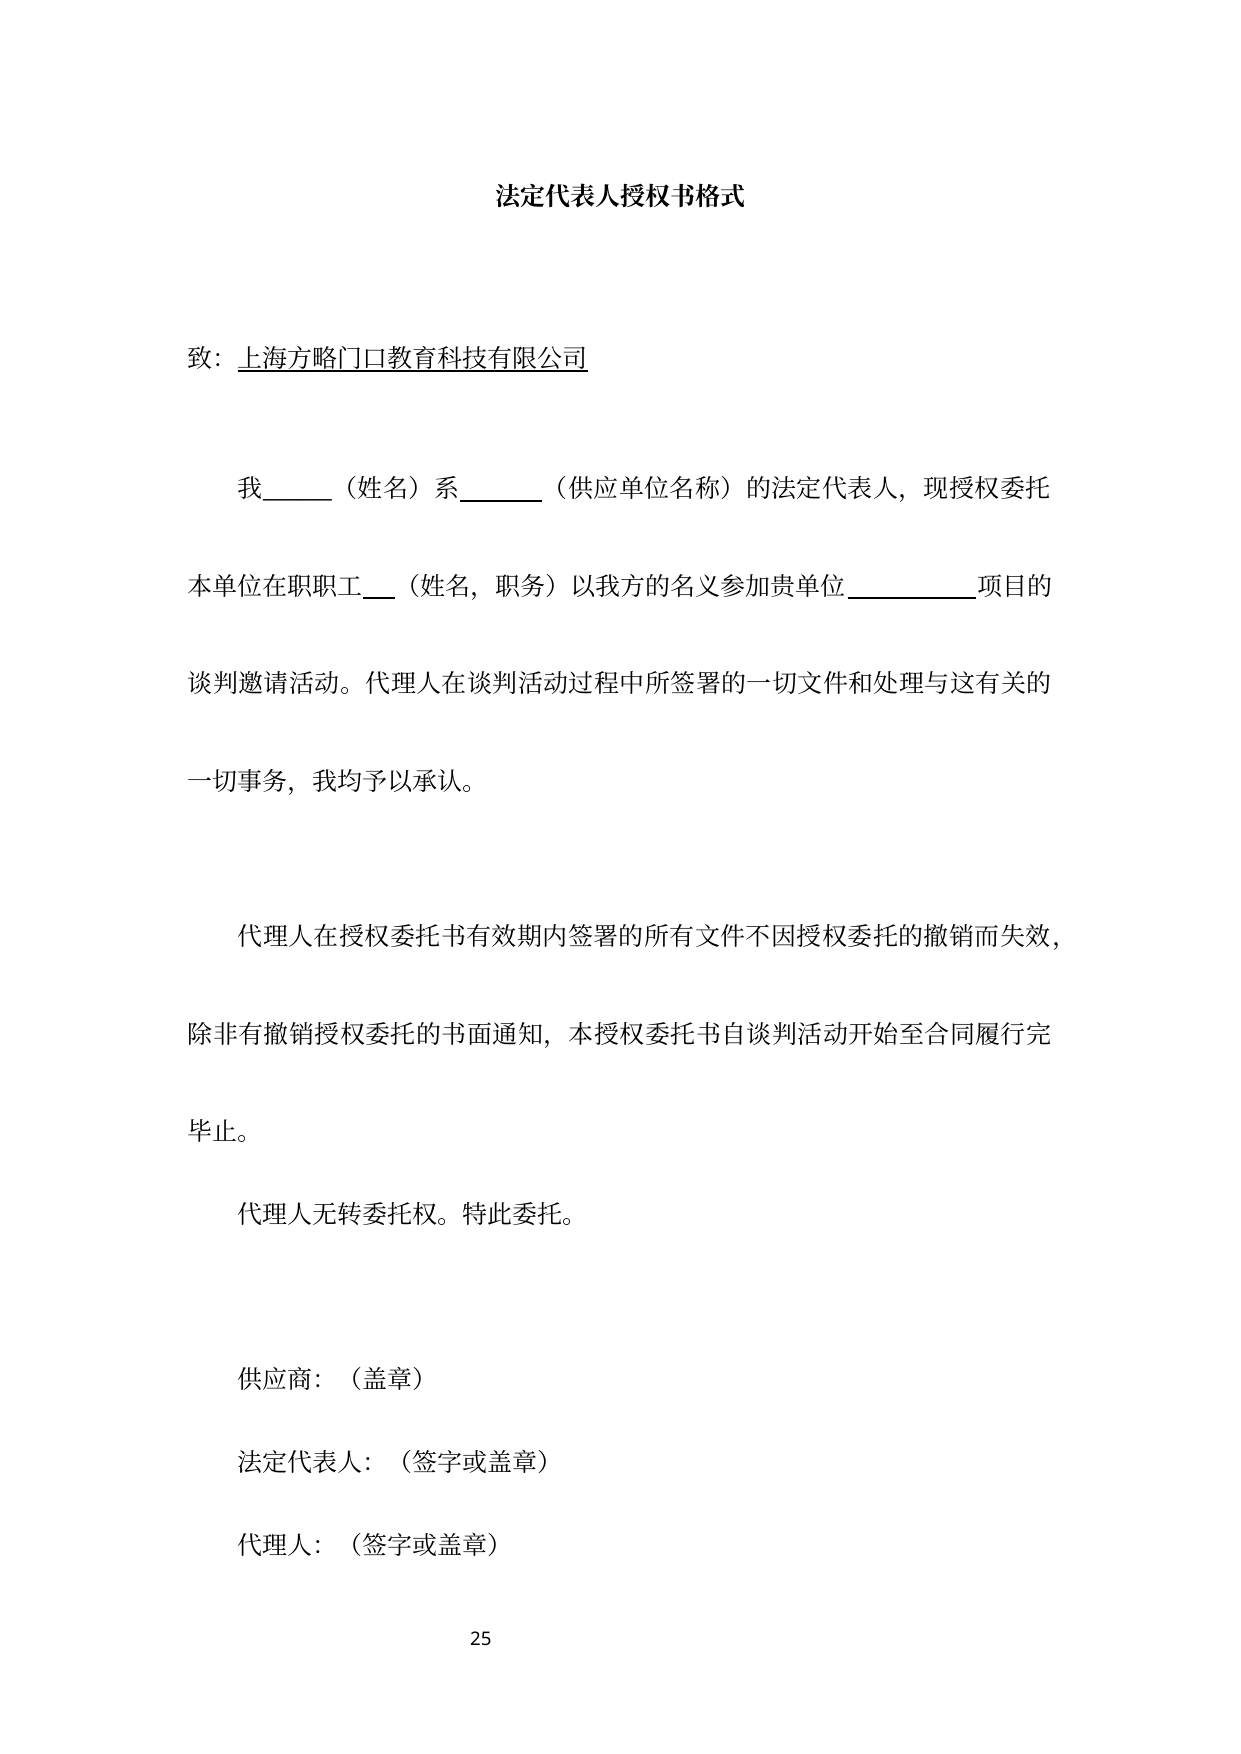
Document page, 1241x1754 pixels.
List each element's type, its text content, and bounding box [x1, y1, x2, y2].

text 代理人无转委托权。特此委托。 [187, 1180, 1053, 1245]
text 致：上海方略门口教育科技有限公司 [187, 324, 1053, 389]
text 法定代表人授权书格式 [187, 162, 1053, 227]
text 法定代表人：（签字或盖章） [187, 1428, 1053, 1493]
text 我______（姓名）系 （供应单位名称）的法定代表人，现授权委托本单位在职职工 （姓名，职务）以我方的名义参加贵单位 项目的谈判邀请活动。代理人在谈判活动过程中所签署的一切文件和处理与这有关的一切事务，我均予以承认。 [187, 454, 1053, 812]
text 代理人：（签字或盖章） [187, 1511, 1053, 1576]
text 代理人在授权委托书有效期内签署的所有文件不因授权委托的撤销而失效，除非有撤销授权委托的书面通知，本授权委托书自谈判活动开始至合同履行完毕止。 [187, 902, 1053, 1162]
text 供应商：（盖章） [187, 1345, 1053, 1410]
